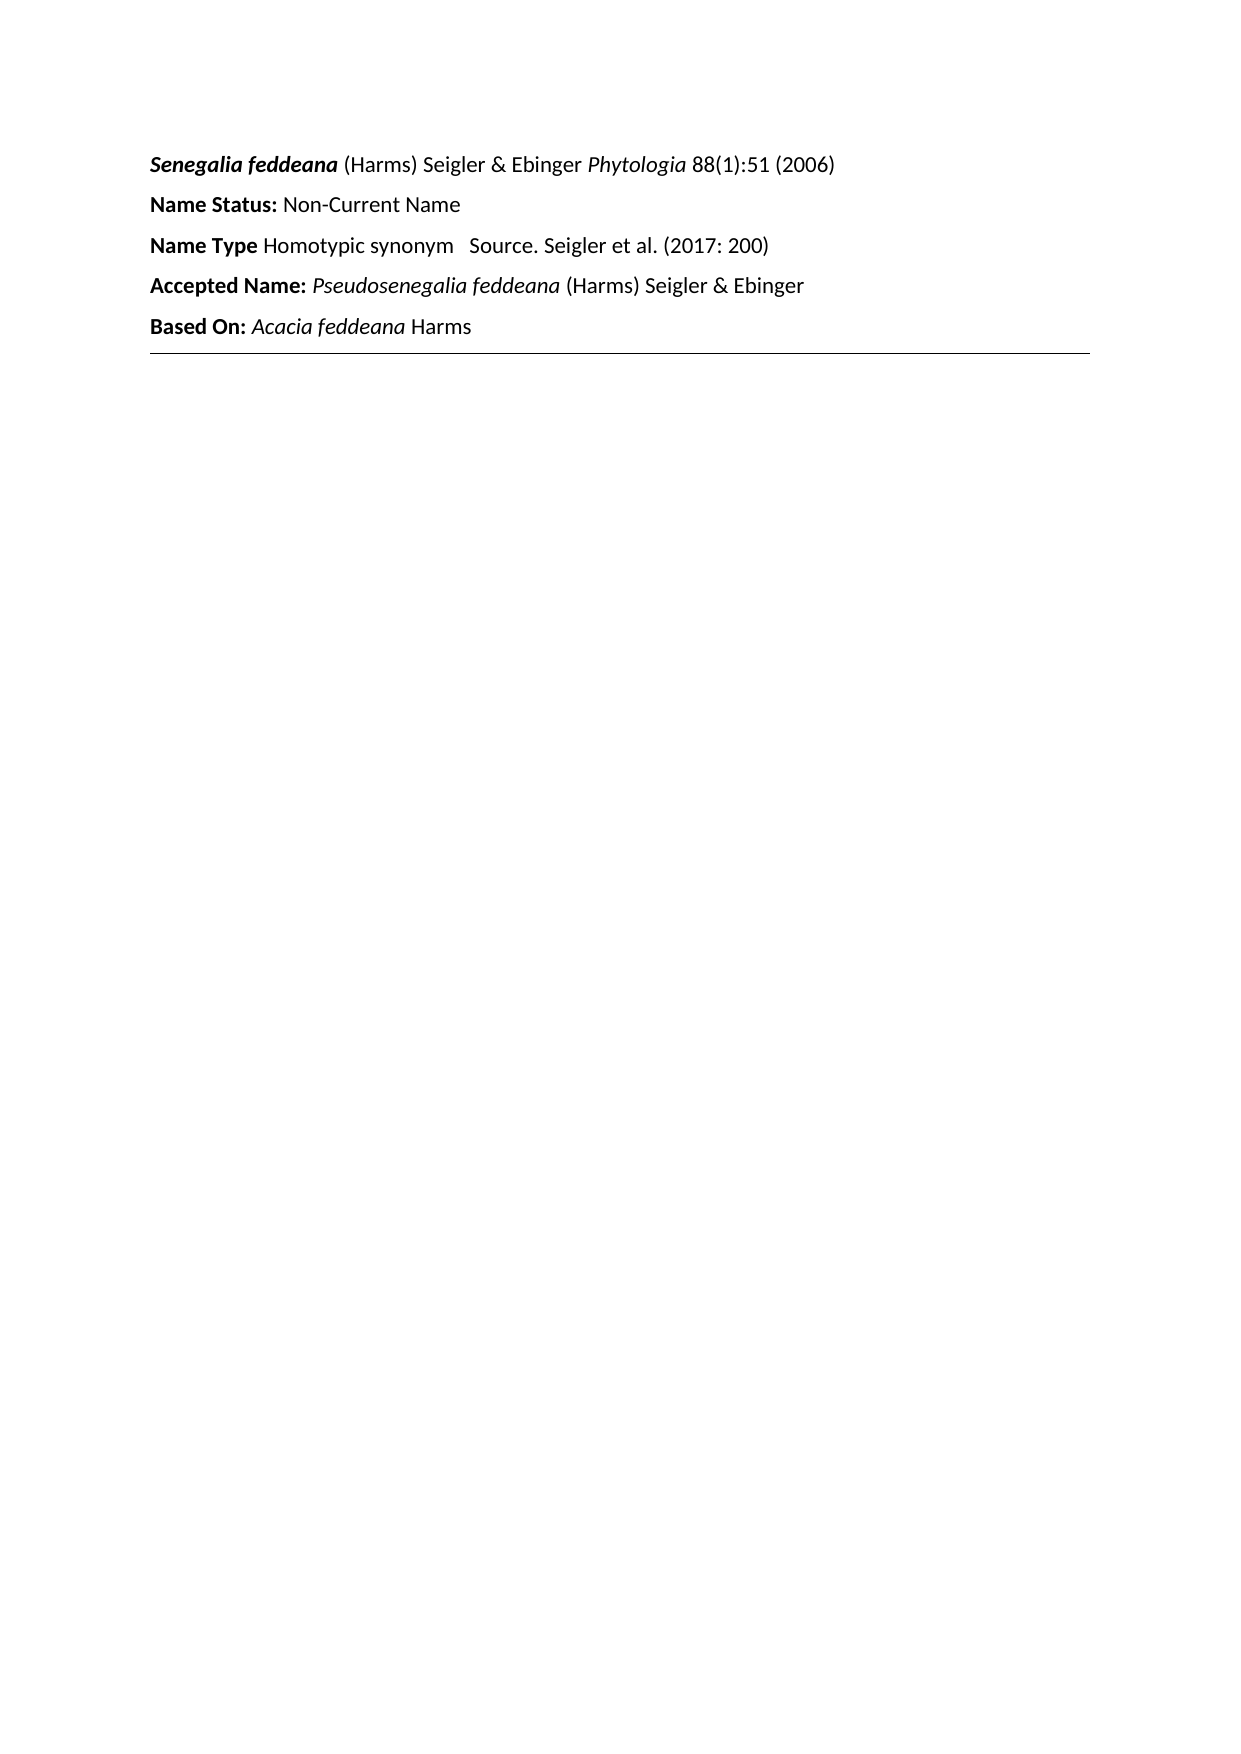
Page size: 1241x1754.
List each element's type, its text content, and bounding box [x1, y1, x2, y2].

text Senegalia feddeana (Harms) Seigler & Ebinger Phytologia 88(1):51 (2006) [150, 150, 1090, 178]
text Based On: Acacia feddeana Harms [150, 312, 1090, 340]
text Name Status: Non-Current Name [150, 191, 1090, 218]
text Name Type Homotypic synonym Source. Seigler et al. (2017: 200) [150, 231, 1090, 259]
text Accepted Name: Pseudosenegalia feddeana (Harms) Seigler & Ebinger [150, 272, 1090, 299]
